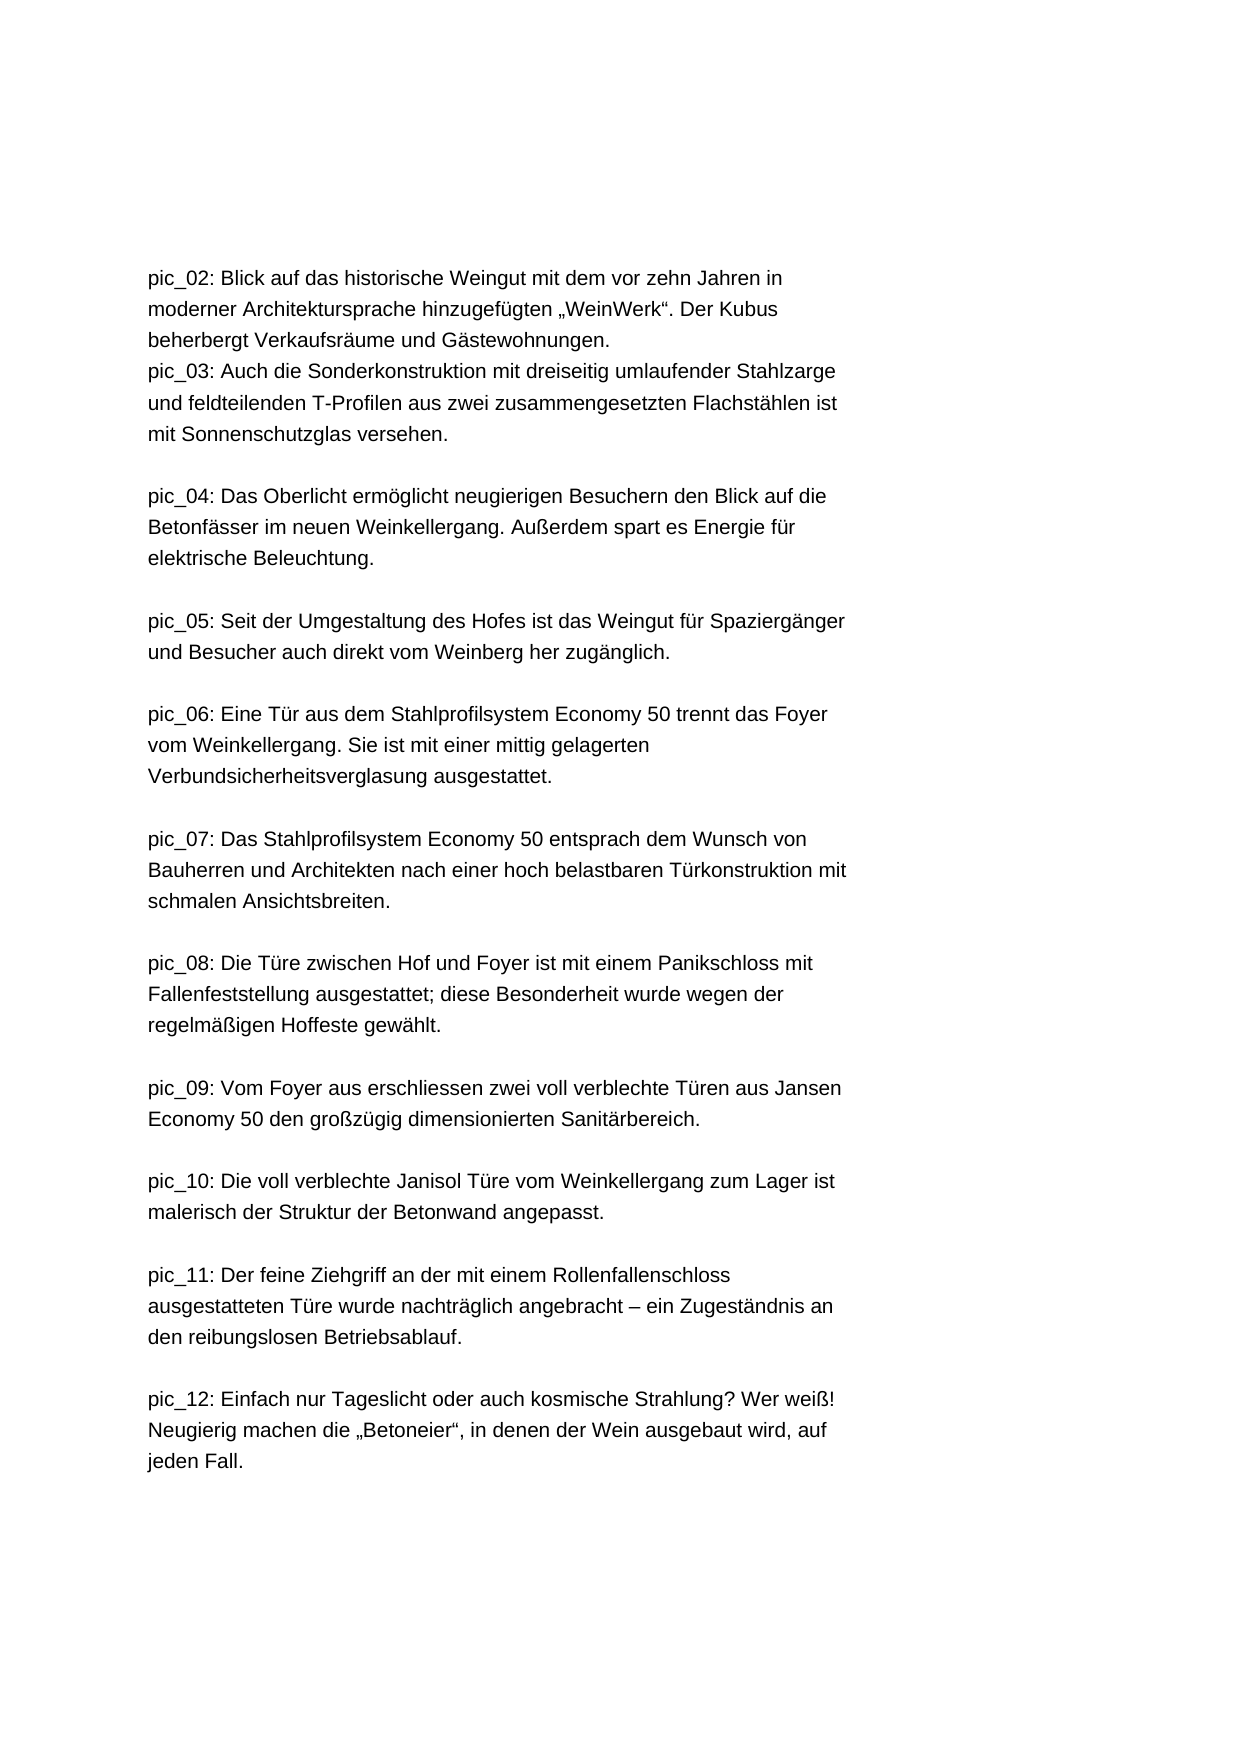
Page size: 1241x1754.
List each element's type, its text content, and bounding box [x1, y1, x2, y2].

text pic_04: Das Oberlicht ermöglicht neugierigen Besuchern den Blick auf die Betonfässer im neuen Weinkellergang. Außerdem spart es Energie für elektrische Beleuchtung. [148, 484, 856, 570]
text pic_12: Einfach nur Tageslicht oder auch kosmische Strahlung? Wer weiß! Neugierig machen die „Betoneier“, in denen der Wein ausgebaut wird, auf jeden Fall. [148, 1387, 856, 1473]
text pic_09: Vom Foyer aus erschliessen zwei voll verblechte Türen aus Jansen Economy 50 den großzügig dimensionierten Sanitärbereich. [148, 1076, 856, 1131]
text pic_10: Die voll verblechte Janisol Türe vom Weinkellergang zum Lager ist malerisch der Struktur der Betonwand angepasst. [148, 1169, 856, 1224]
text pic_05: Seit der Umgestaltung des Hofes ist das Weingut für Spaziergänger und Besucher auch direkt vom Weinberg her zugänglich. [148, 608, 856, 663]
text pic_03: Auch die Sonderkonstruktion mit dreiseitig umlaufender Stahlzarge und feldteilenden T-Profilen aus zwei zusammengesetzten Flachstählen ist mit Sonnenschutzglas versehen. [148, 359, 856, 446]
text pic_11: Der feine Ziehgriff an der mit einem Rollenfallenschloss ausgestatteten Türe wurde nachträglich angebracht – ein Zugeständnis an den reibungslosen Betriebsablauf. [148, 1262, 856, 1349]
text pic_06: Eine Tür aus dem Stahlprofilsystem Economy 50 trennt das Foyer vom Weinkellergang. Sie ist mit einer mittig gelagerten Verbundsicherheitsverglasung ausgestattet. [148, 702, 856, 788]
text pic_08: Die Türe zwischen Hof und Foyer ist mit einem Panikschloss mit Fallenfeststellung ausgestattet; diese Besonderheit wurde wegen der regelmäßigen Hoffeste gewählt. [148, 951, 856, 1037]
text pic_02: Blick auf das historische Weingut mit dem vor zehn Jahren in moderner Architektursprache hinzugefügten „WeinWerk“. Der Kubus beherbergt Verkaufsräume und Gästewohnungen. [148, 266, 856, 352]
text pic_07: Das Stahlprofilsystem Economy 50 entsprach dem Wunsch von Bauherren und Architekten nach einer hoch belastbaren Türkonstruktion mit schmalen Ansichtsbreiten. [148, 826, 856, 913]
